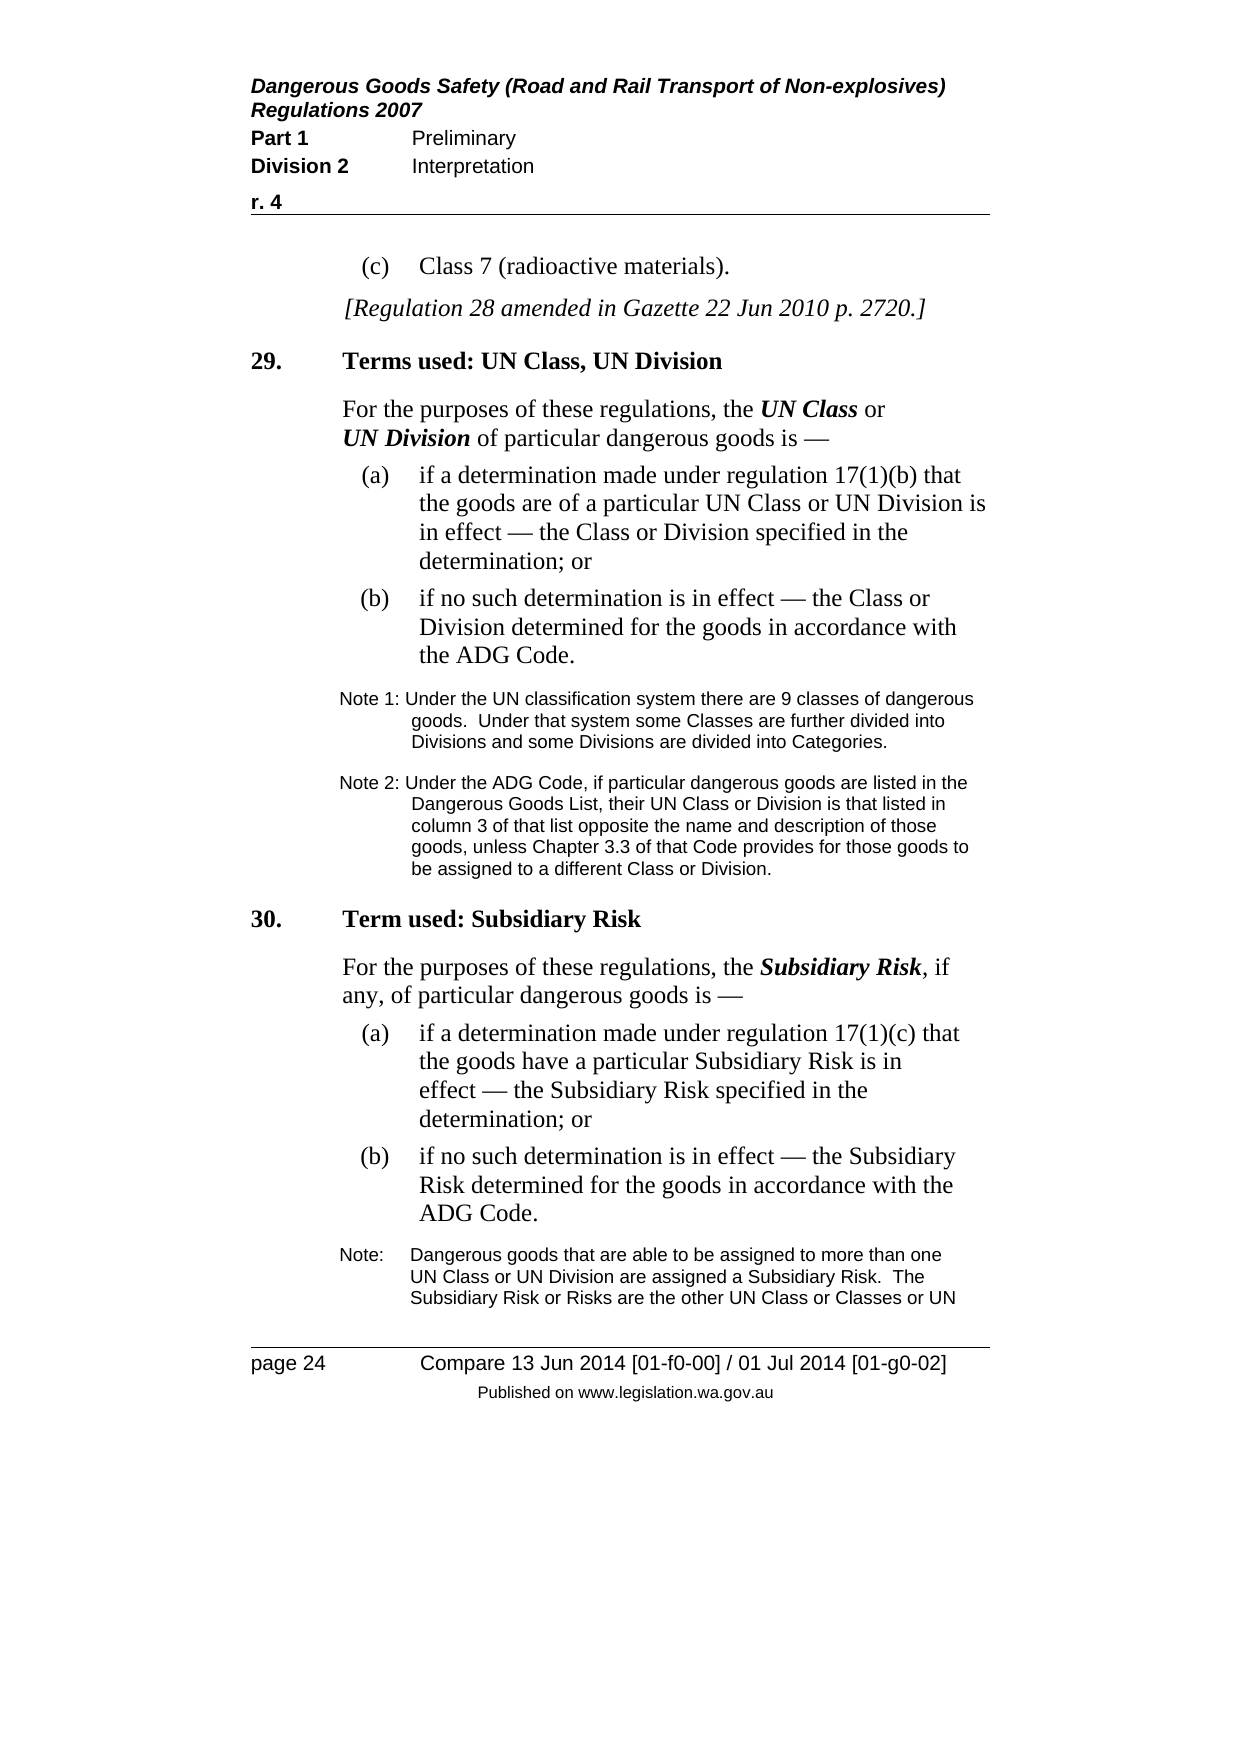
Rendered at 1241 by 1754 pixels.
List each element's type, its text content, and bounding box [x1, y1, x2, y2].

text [251, 1244, 990, 1308]
text (b) if no such determination is in effect — the Subsidiary Risk determined for the goods in accordance with the ADG Code. [251, 1141, 990, 1227]
text For the purposes of these regulations, the Subsidiary Risk, if any, of particular dangerous goods is — [251, 952, 990, 1009]
text For the purposes of these regulations, the UN Class or UN Division of particular dangerous goods is — [251, 394, 990, 451]
subtitle 29. Terms used: UN Class, UN Division [251, 346, 990, 375]
text (c) Class 7 (radioactive materials). [251, 251, 990, 280]
subtitle 30. Term used: Subsidiary Risk [251, 904, 990, 933]
text Note 2: Under the ADG Code, if particular dangerous goods are listed in the Dangerous Goods List, their UN Class or Division is that listed in column 3 of that list opposite the name and description of those goods, unless Chapter 3.3 of that Code provides for those goods to be assigned to a different Class or Division. [251, 771, 990, 879]
text (b) if no such determination is in effect — the Class or Division determined for the goods in accordance with the ADG Code. [251, 583, 990, 669]
text [Regulation 28 amended in Gazette 22 Jun 2010 p. 2720.] [251, 293, 990, 321]
text (a) if a determination made under regulation 17(1)(c) that the goods have a particular Subsidiary Risk is in effect — the Subsidiary Risk specified in the determination; or [251, 1018, 990, 1133]
text (a) if a determination made under regulation 17(1)(b) that the goods are of a particular UN Class or UN Division is in effect — the Class or Division specified in the determination; or [251, 460, 990, 575]
text Note 1: Under the UN classification system there are 9 classes of dangerous goods. Under that system some Classes are further divided into Divisions and some Divisions are divided into Categories. [251, 688, 990, 753]
